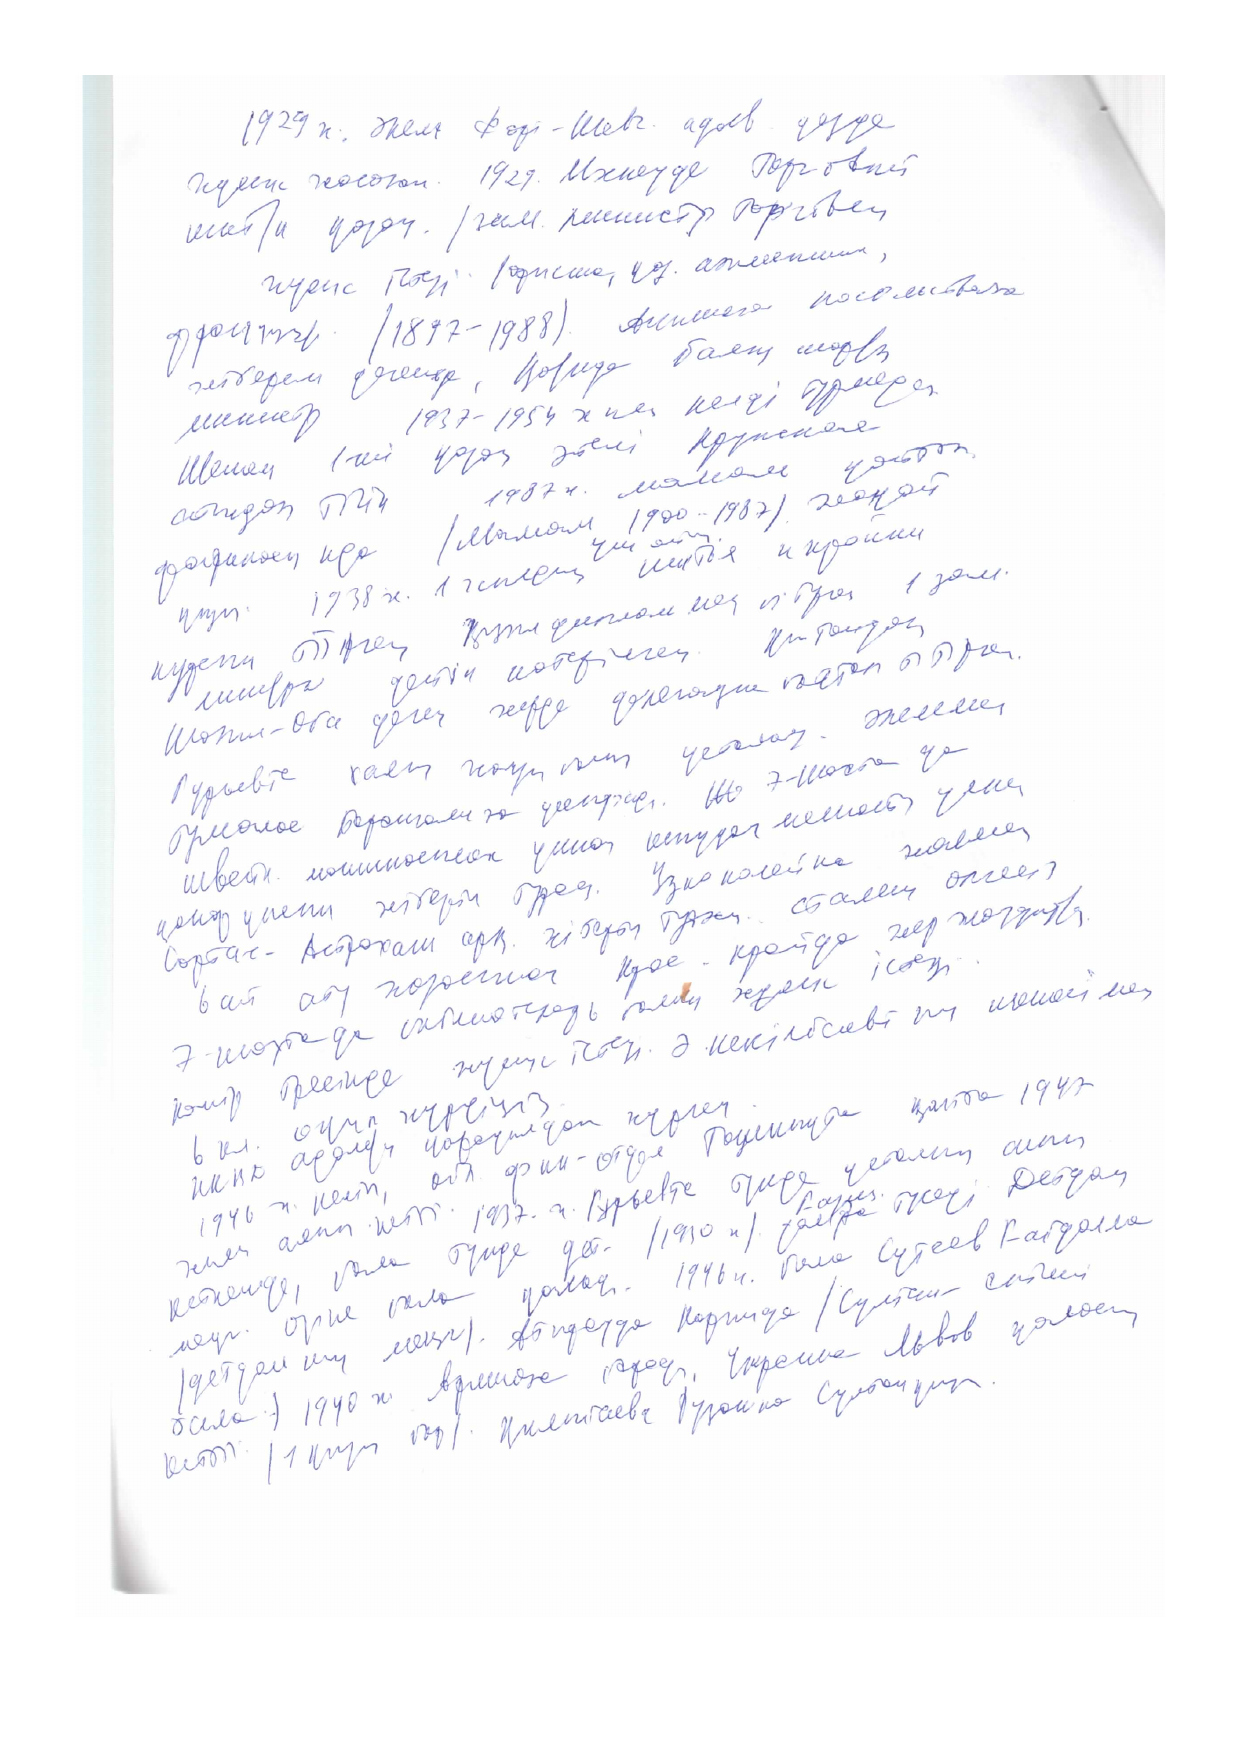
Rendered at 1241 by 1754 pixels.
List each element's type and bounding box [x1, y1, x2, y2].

picture [75, 75, 1166, 1617]
